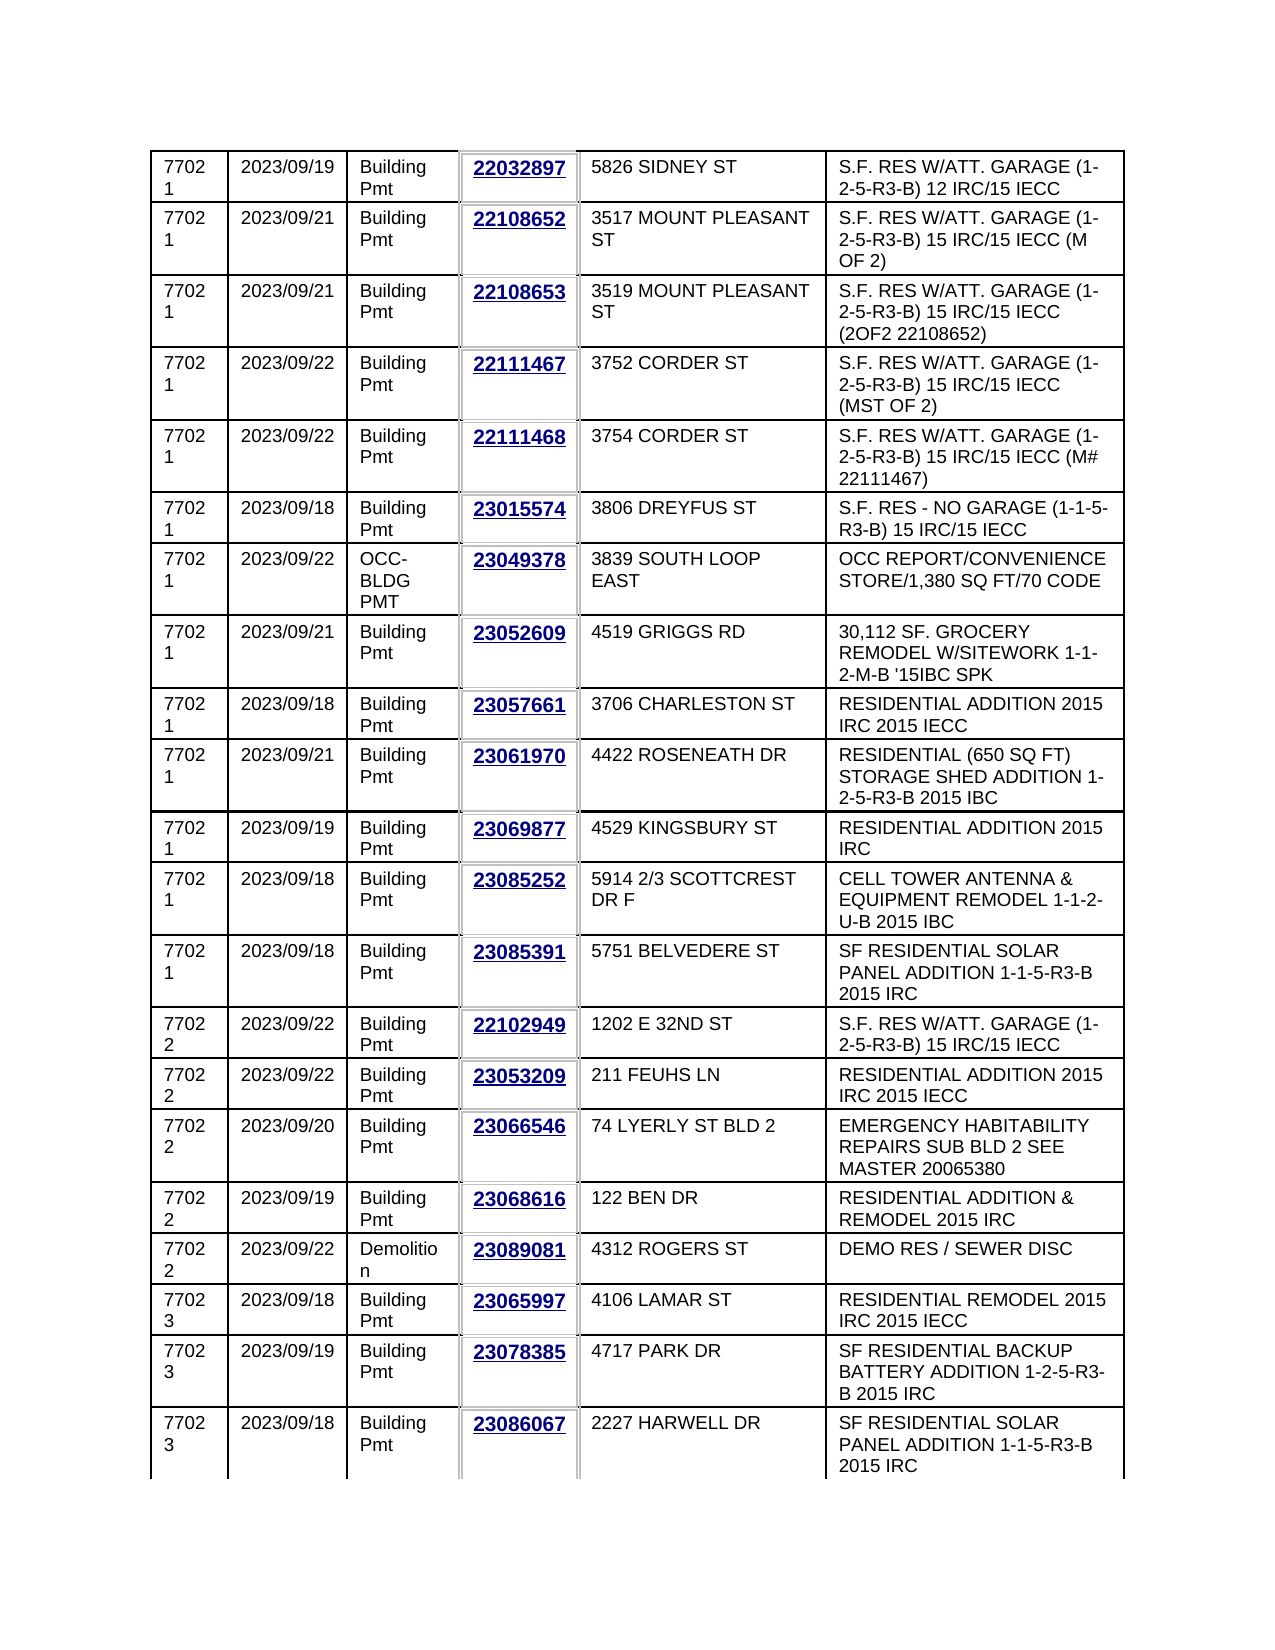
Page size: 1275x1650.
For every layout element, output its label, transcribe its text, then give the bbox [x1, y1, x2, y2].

table_cell 77021 [152, 544, 227, 614]
table_cell RESIDENTIAL ADDITION 2015 IRC [827, 813, 1123, 861]
table_cell 74 LYERLY ST BLD 2 [581, 1110, 825, 1181]
table_cell 30,112 SF. GROCERY REMODEL W/SITEWORK 1-1-2-M-B '15IBC SPK [827, 616, 1123, 687]
table_cell 3839 SOUTH LOOP EAST [581, 544, 825, 614]
table_cell S.F. RES W/ATT. GARAGE (1-2-5-R3-B) 15 IRC/15 IECC (MST OF 2) [827, 348, 1123, 418]
table_cell Building Pmt [348, 936, 458, 1006]
table_cell 77022 [152, 1110, 227, 1181]
table_cell Building Pmt [348, 1336, 458, 1406]
table_cell Building Pmt [348, 421, 458, 491]
table_cell 5914 2/3 SCOTTCREST DR F [581, 863, 825, 934]
table_cell 22102949 [463, 1011, 576, 1057]
table_cell 77021 [152, 421, 227, 491]
table_cell Building Pmt [348, 1408, 458, 1478]
table_cell 2227 HARWELL DR [581, 1408, 825, 1478]
table_cell Building Pmt [348, 1183, 458, 1232]
table_cell SF RESIDENTIAL BACKUP BATTERY ADDITION 1-2-5-R3-B 2015 IRC [827, 1336, 1123, 1406]
table_cell 2023/09/18 [229, 1285, 346, 1333]
table_cell 2023/09/20 [229, 1110, 346, 1181]
table_cell 77022 [152, 1234, 227, 1282]
table_cell 23086067 [463, 1411, 576, 1478]
table_cell 23015574 [463, 496, 576, 542]
table_cell 2023/09/22 [229, 421, 346, 491]
table_cell 77021 [152, 616, 227, 687]
table_cell 23085252 [463, 866, 576, 934]
table_cell 1202 E 32ND ST [581, 1008, 825, 1057]
table_cell 3706 CHARLESTON ST [581, 689, 825, 738]
table_cell 2023/09/22 [229, 1059, 346, 1108]
table_cell CELL TOWER ANTENNA & EQUIPMENT REMODEL 1-1-2-U-B 2015 IBC [827, 863, 1123, 934]
table_cell Demolition [348, 1234, 458, 1282]
table_cell 77021 [152, 203, 227, 273]
table_cell Building Pmt [348, 689, 458, 738]
table_cell 3754 CORDER ST [581, 421, 825, 491]
table_cell Building Pmt [348, 276, 458, 346]
table_cell 23089081 [463, 1236, 576, 1282]
table_cell 22111468 [463, 423, 576, 491]
table_cell 2023/09/22 [229, 348, 346, 418]
table_cell 22108653 [463, 278, 576, 346]
table_cell 2023/09/21 [229, 616, 346, 687]
table_cell S.F. RES W/ATT. GARAGE (1-2-5-R3-B) 15 IRC/15 IECC (2OF2 22108652) [827, 276, 1123, 346]
table_cell 23065997 [463, 1287, 576, 1333]
table_cell Building Pmt [348, 863, 458, 934]
table_cell 3752 CORDER ST [581, 348, 825, 418]
table_cell RESIDENTIAL ADDITION 2015 IRC 2015 IECC [827, 1059, 1123, 1108]
table_cell RESIDENTIAL REMODEL 2015 IRC 2015 IECC [827, 1285, 1123, 1333]
table_cell Building Pmt [348, 813, 458, 861]
table_cell 2023/09/21 [229, 740, 346, 810]
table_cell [827, 152, 1123, 201]
table_cell 23085391 [463, 938, 576, 1006]
table_cell 2023/09/21 [229, 276, 346, 346]
table_cell 77021 [152, 493, 227, 542]
table_cell 22108652 [463, 206, 576, 273]
table_cell SF RESIDENTIAL SOLAR PANEL ADDITION 1-1-5-R3-B 2015 IRC [827, 1408, 1123, 1478]
table_cell 4519 GRIGGS RD [581, 616, 825, 687]
table_cell Building Pmt [348, 1008, 458, 1057]
table_cell 2023/09/18 [229, 863, 346, 934]
table_cell Building Pmt [348, 1059, 458, 1108]
table_cell 77021 [152, 689, 227, 738]
table_cell 23053209 [463, 1062, 576, 1108]
table_cell 2023/09/18 [229, 493, 346, 542]
table_cell RESIDENTIAL ADDITION & REMODEL 2015 IRC [827, 1183, 1123, 1232]
table_cell 2023/09/18 [229, 689, 346, 738]
table_cell 77021 [152, 740, 227, 810]
table_cell 22111467 [463, 351, 576, 418]
table_cell 2023/09/22 [229, 1234, 346, 1282]
table_cell S.F. RES - NO GARAGE (1-1-5-R3-B) 15 IRC/15 IECC [827, 493, 1123, 542]
table_cell 77021 [152, 813, 227, 861]
table_cell 211 FEUHS LN [581, 1059, 825, 1108]
table_cell Building Pmt [348, 152, 458, 201]
table_cell 23061970 [463, 743, 576, 810]
table_cell EMERGENCY HABITABILITY REPAIRS SUB BLD 2 SEE MASTER 20065380 [827, 1110, 1123, 1181]
table_cell Building Pmt [348, 348, 458, 418]
table_cell 23066546 [463, 1113, 576, 1181]
table_cell 77023 [152, 1285, 227, 1333]
table_cell 2023/09/21 [229, 203, 346, 273]
table_cell 2023/09/22 [229, 1008, 346, 1057]
table_cell 23052609 [463, 619, 576, 687]
table_cell Building Pmt [348, 1110, 458, 1181]
table_cell 4422 ROSENEATH DR [581, 740, 825, 810]
table_cell 122 BEN DR [581, 1183, 825, 1232]
table_cell 23069877 [463, 815, 576, 861]
table_cell 4717 PARK DR [581, 1336, 825, 1406]
table_cell RESIDENTIAL ADDITION 2015 IRC 2015 IECC [827, 689, 1123, 738]
table_cell 2023/09/18 [229, 1408, 346, 1478]
table_cell Building Pmt [348, 616, 458, 687]
table_cell 4312 ROGERS ST [581, 1234, 825, 1282]
table_cell Building Pmt [348, 203, 458, 273]
table_cell 77022 [152, 1059, 227, 1108]
table_cell OCC REPORT/CONVENIENCE STORE/1,380 SQ FT/70 CODE [827, 544, 1123, 614]
table_cell SF RESIDENTIAL SOLAR PANEL ADDITION 1-1-5-R3-B 2015 IRC [827, 936, 1123, 1006]
table_cell Building Pmt [348, 493, 458, 542]
table_cell 77021 [152, 152, 227, 201]
table_cell 77022 [152, 1008, 227, 1057]
table_cell S.F. RES W/ATT. GARAGE (1-2-5-R3-B) 15 IRC/15 IECC [827, 1008, 1123, 1057]
table_cell 2023/09/19 [229, 813, 346, 861]
table_cell 77021 [152, 348, 227, 418]
table_cell 77023 [152, 1336, 227, 1406]
table_cell 4529 KINGSBURY ST [581, 813, 825, 861]
table_cell 4106 LAMAR ST [581, 1285, 825, 1333]
table_cell RESIDENTIAL (650 SQ FT) STORAGE SHED ADDITION 1-2-5-R3-B 2015 IBC [827, 740, 1123, 810]
table_cell 23057661 [463, 692, 576, 738]
table_cell 2023/09/22 [229, 544, 346, 614]
table_cell 77021 [152, 936, 227, 1006]
table_cell 23068616 [463, 1185, 576, 1232]
table_cell 2023/09/19 [229, 1183, 346, 1232]
table_cell 2023/09/19 [229, 152, 346, 201]
table_cell 77021 [152, 863, 227, 934]
table_cell 5751 BELVEDERE ST [581, 936, 825, 1006]
table_cell 3519 MOUNT PLEASANT ST [581, 276, 825, 346]
table_cell S.F. RES W/ATT. GARAGE (1-2-5-R3-B) 15 IRC/15 IECC (M# 22111467) [827, 421, 1123, 491]
table_cell 77021 [152, 276, 227, 346]
table_cell 3806 DREYFUS ST [581, 493, 825, 542]
table_cell 3517 MOUNT PLEASANT ST [581, 203, 825, 273]
table_cell DEMO RES / SEWER DISC [827, 1234, 1123, 1282]
table_cell Building Pmt [348, 740, 458, 810]
table_cell 2023/09/18 [229, 936, 346, 1006]
table_cell Building Pmt [348, 1285, 458, 1333]
table_cell 23078385 [463, 1338, 576, 1406]
table_cell 22032897 [463, 155, 576, 201]
table_cell OCC-BLDG PMT [348, 544, 458, 614]
table_cell 77022 [152, 1183, 227, 1232]
table_cell 77023 [152, 1408, 227, 1478]
table_cell 23049378 [463, 547, 576, 614]
table_cell 5826 SIDNEY ST [581, 152, 825, 201]
table_cell S.F. RES W/ATT. GARAGE (1-2-5-R3-B) 15 IRC/15 IECC (M OF 2) [827, 203, 1123, 273]
table_cell 2023/09/19 [229, 1336, 346, 1406]
